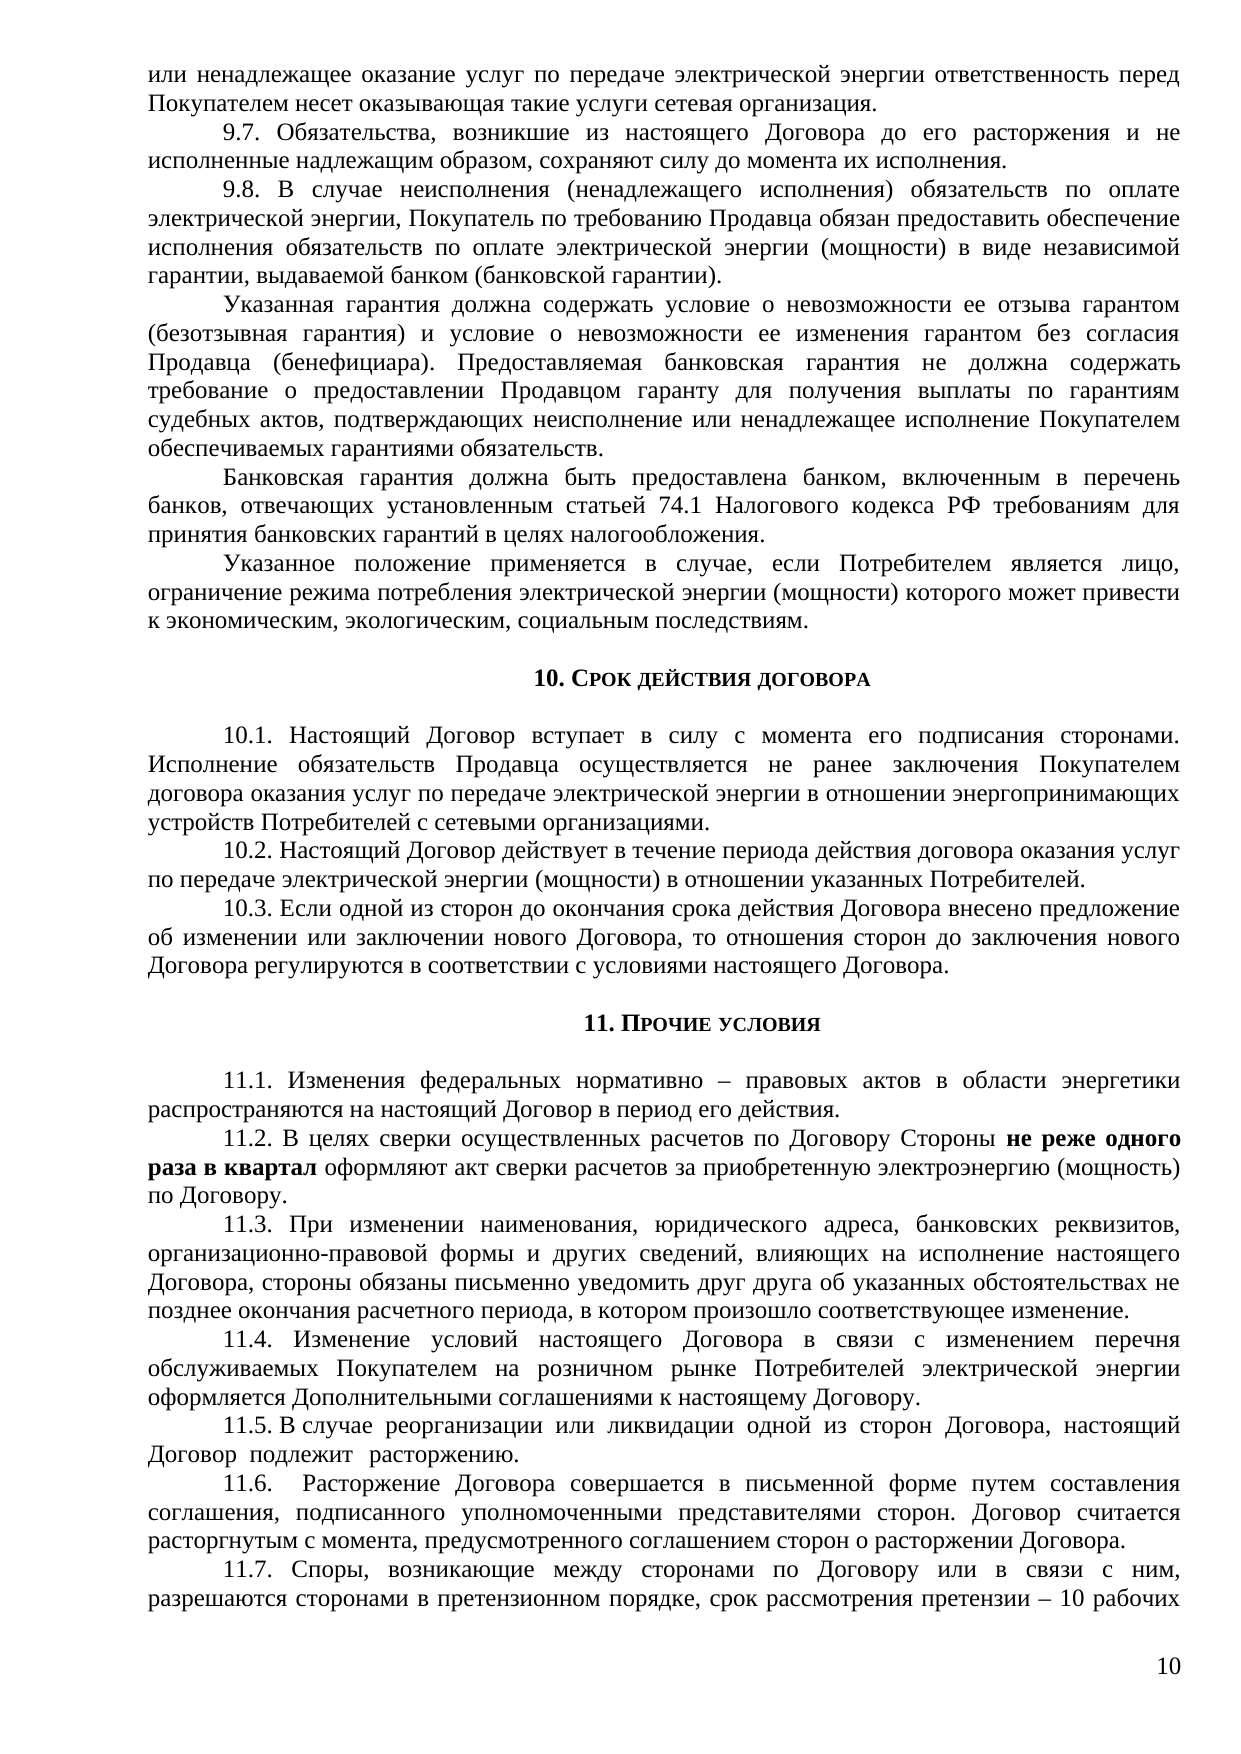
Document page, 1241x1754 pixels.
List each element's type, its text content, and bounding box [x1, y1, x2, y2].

text 11.5. В случае реорганизации или ликвидации одной из сторон Договора, настоящий Договор подлежит расторжению. [148, 1410, 1181, 1468]
text 11.6. Расторжение Договора совершается в письменной форме путем составления соглашения, подписанного уполномоченными представителями сторон. Договор считается расторгнутым с момента, предусмотренного соглашением сторон о расторжении Договора. [148, 1468, 1181, 1554]
text 10.1. Настоящий Договор вступает в силу с момента его подписания сторонами. Исполнение обязательств Продавца осуществляется не ранее заключения Покупателем договора оказания услуг по передаче электрической энергии в отношении энергопринимающих устройств Потребителей с сетевыми организациями. [148, 720, 1181, 835]
text 11.1. Изменения федеральных нормативно – правовых актов в области энергетики распространяются на настоящий Договор в период его действия. [148, 1065, 1181, 1123]
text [148, 1554, 1181, 1612]
text 10.2. Настоящий Договор действует в течение периода действия договора оказания услуг по передаче электрической энергии (мощности) в отношении указанных Потребителей. [148, 835, 1181, 893]
text Указанная гарантия должна содержать условие о невозможности ее отзыва гарантом (безотзывная гарантия) и условие о невозможности ее изменения гарантом без согласия Продавца (бенефициара). Предоставляемая банковская гарантия не должна содержать требование о предоставлении Продавцом гаранту для получения выплаты по гарантиям судебных актов, подтверждающих неисполнение или ненадлежащее исполнение Покупателем обеспечиваемых гарантиями обязательств. [148, 289, 1181, 462]
text 11. Прочие условия [148, 1008, 1181, 1037]
text 10. Срок действия договора [148, 663, 1181, 692]
text 11.3. При изменении наименования, юридического адреса, банковских реквизитов, организационно-правовой формы и других сведений, влияющих на исполнение настоящего Договора, стороны обязаны письменно уведомить друг друга об указанных обстоятельствах не позднее окончания расчетного периода, в котором произошло соответствующее изменение. [148, 1209, 1181, 1324]
text 10.3. Если одной из сторон до окончания срока действия Договора внесено предложение об изменении или заключении нового Договора, то отношения сторон до заключения нового Договора регулируются в соответствии с условиями настоящего Договора. [148, 893, 1181, 979]
text Указанное положение применяется в случае, если Потребителем является лицо, ограничение режима потребления электрической энергии (мощности) которого может привести к экономическим, экологическим, социальным последствиям. [148, 548, 1181, 634]
text 9.7. Обязательства, возникшие из настоящего Договора до его расторжения и не исполненные надлежащим образом, сохраняют силу до момента их исполнения. [148, 117, 1181, 174]
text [148, 59, 1181, 117]
text Банковская гарантия должна быть предоставлена банком, включенным в перечень банков, отвечающих установленным статьей 74.1 Налогового кодекса РФ требованиям для принятия банковских гарантий в целях налогообложения. [148, 462, 1181, 548]
text 11.4. Изменение условий настоящего Договора в связи с изменением перечня обслуживаемых Покупателем на розничном рынке Потребителей электрической энергии оформляется Дополнительными соглашениями к настоящему Договору. [148, 1324, 1181, 1410]
text 11.2. В целях сверки осуществленных расчетов по Договору Стороны не реже одного раза в квартал оформляют акт сверки расчетов за приобретенную электроэнергию (мощность) по Договору. [148, 1123, 1181, 1209]
text 9.8. В случае неисполнения (ненадлежащего исполнения) обязательств по оплате электрической энергии, Покупатель по требованию Продавца обязан предоставить обеспечение исполнения обязательств по оплате электрической энергии (мощности) в виде независимой гарантии, выдаваемой банком (банковской гарантии). [148, 174, 1181, 289]
